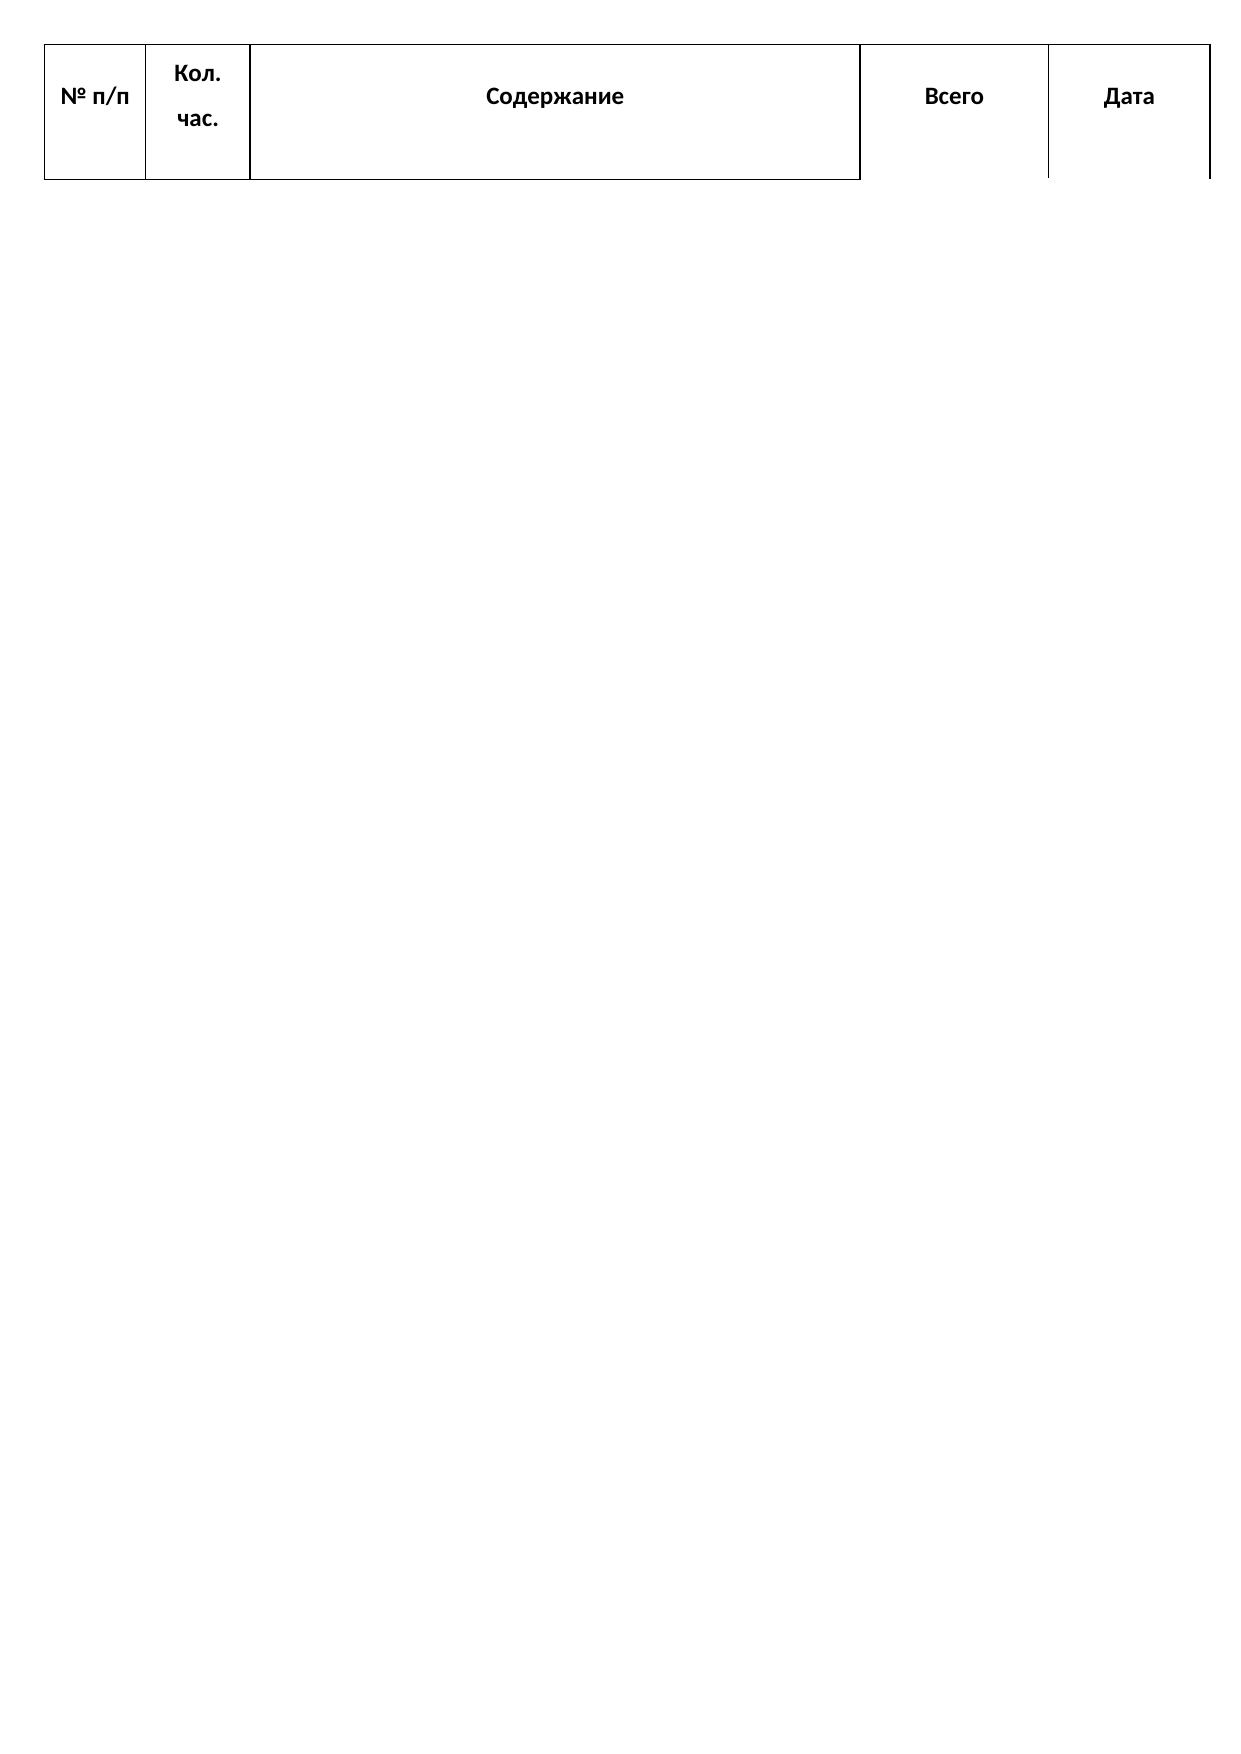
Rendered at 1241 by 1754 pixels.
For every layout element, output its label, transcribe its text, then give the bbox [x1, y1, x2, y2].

table_header Содержание [251, 45, 859, 179]
table_header Кол. час. [146, 45, 249, 179]
table_header Всего [861, 45, 1048, 179]
table_header Дата [1048, 45, 1209, 179]
table_header № п/п [45, 45, 145, 179]
